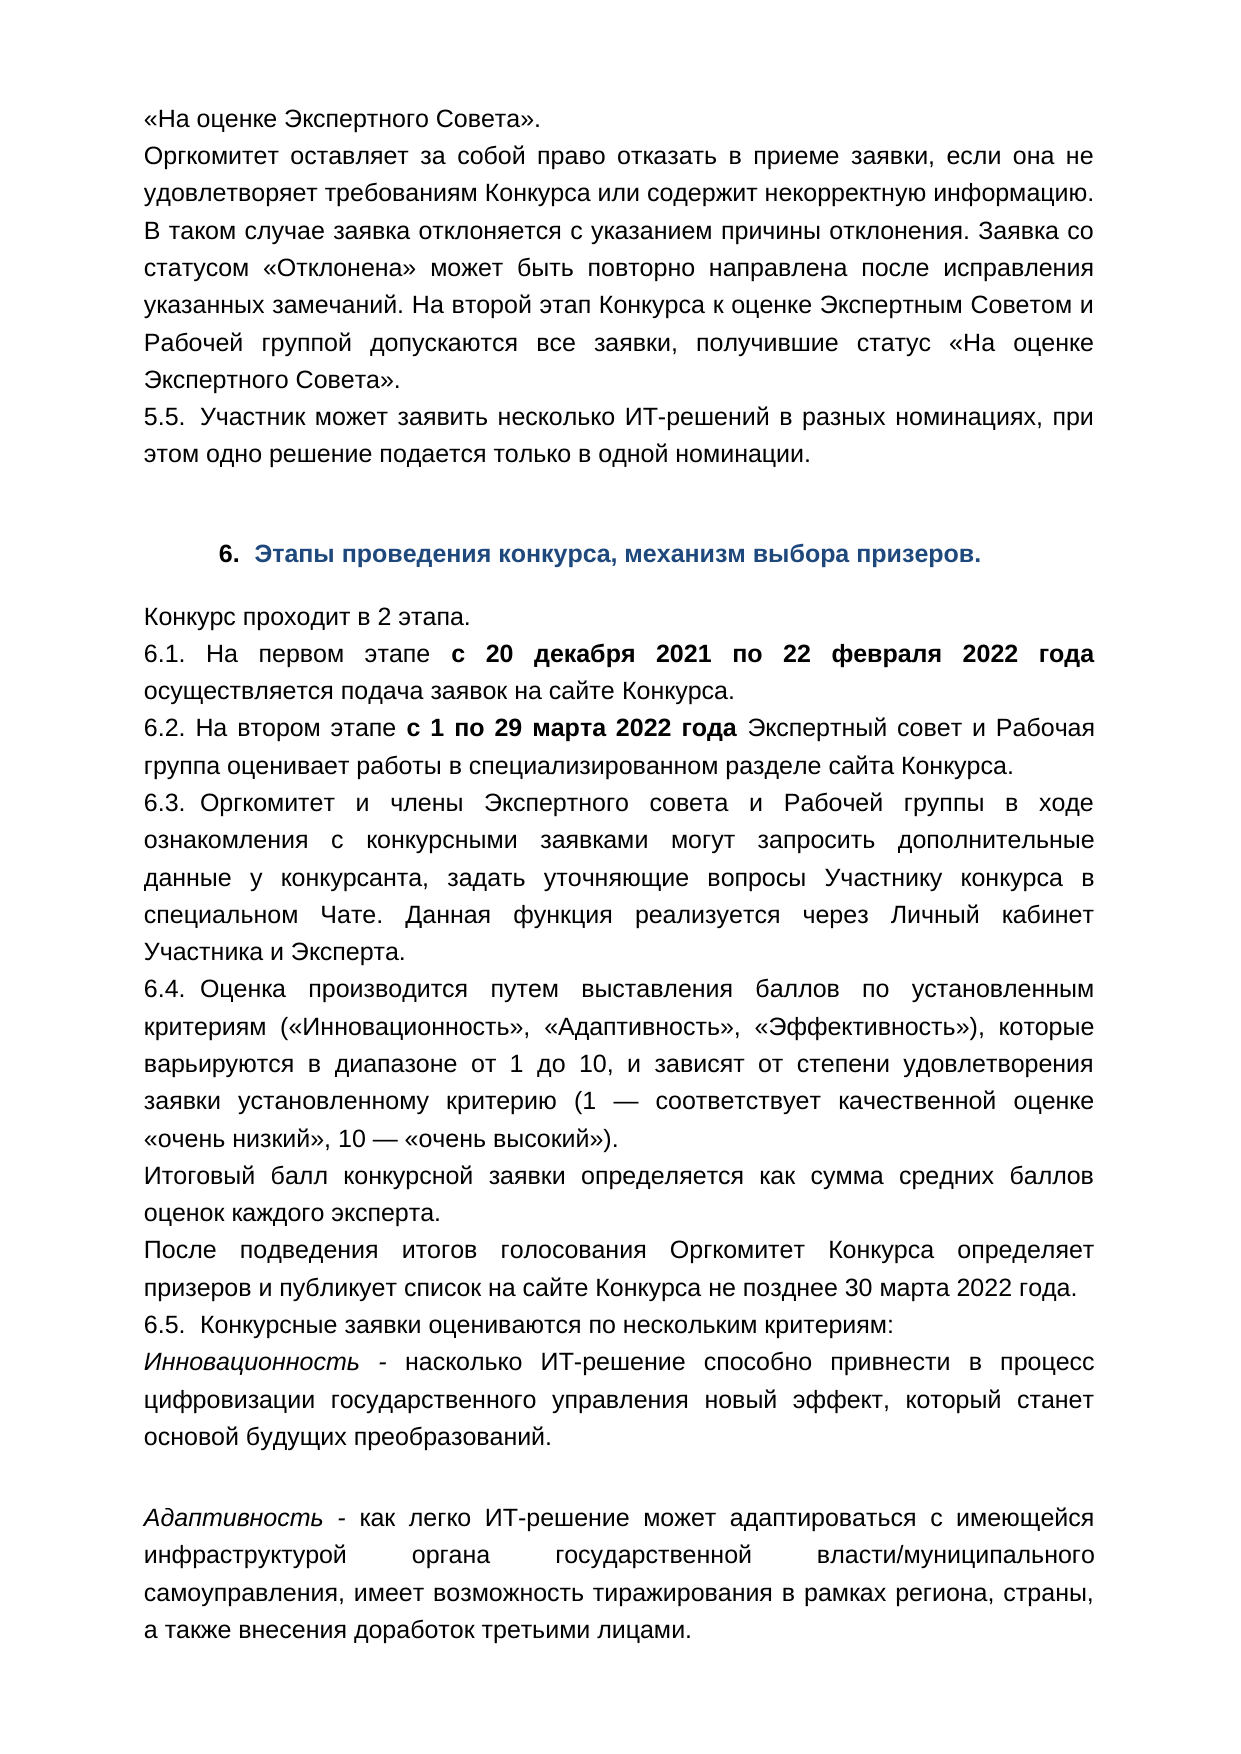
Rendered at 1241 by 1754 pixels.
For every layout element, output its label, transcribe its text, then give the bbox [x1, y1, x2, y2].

list Конкурсные заявки оцениваются по нескольким критериям: [144, 1310, 1131, 1339]
list Оргкомитет и члены Экспертного совета и Рабочей группы в ходе ознакомления с конкурсными заявками могут запросить дополнительные данные у конкурсанта, задать уточняющие вопросы Участнику конкурса в специальном Чате. Данная функция реализуется через Личный кабинет Участника и Эксперта. [144, 788, 1095, 966]
list Этапы проведения конкурса, механизм выбора призеров. [219, 539, 1131, 568]
text Итоговый балл конкурсной заявки определяется как сумма средних баллов оценок каждого эксперта. [144, 1161, 1095, 1227]
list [144, 104, 1095, 132]
text 6.2. На втором этапе с 1 по 29 марта 2022 года Экспертный совет и Рабочая группа оценивает работы в специализированном разделе сайта Конкурса. [144, 713, 1095, 779]
text Адаптивность - как легко ИТ-решение может адаптироваться с имеющейся инфраструктурой органа государственной власти/муниципального самоуправления, имеет возможность тиражирования в рамках региона, страны, а также внесения доработок третьими лицами. [144, 1503, 1095, 1643]
text После подведения итогов голосования Оргкомитет Конкурса определяет призеров и публикует список на сайте Конкурса не позднее 30 марта 2022 года. [144, 1235, 1095, 1301]
text Инновационность - насколько ИТ-решение способно привнести в процесс цифровизации государственного управления новый эффект, который станет основой будущих преобразований. [144, 1347, 1095, 1451]
text Оргкомитет оставляет за собой право отказать в приеме заявки, если она не удовлетворяет требованиям Конкурса или содержит некорректную информацию. В таком случае заявка отклоняется с указанием причины отклонения. Заявка со статусом «Отклонена» может быть повторно направлена после исправления указанных замечаний. На второй этап Конкурса к оценке Экспертным Советом и Рабочей группой допускаются все заявки, получившие статус «На оценке Экспертного Совета». [144, 141, 1095, 393]
list Участник может заявить несколько ИТ-решений в разных номинациях, при этом одно решение подается только в одной номинации. [144, 402, 1095, 468]
text 6.1. На первом этапе с 20 декабря 2021 по 22 февраля 2022 года осуществляется подача заявок на сайте Конкурса. [144, 639, 1095, 705]
text Конкурс проходит в 2 этапа. [144, 601, 1131, 630]
list Оценка производится путем выставления баллов по установленным критериям («Инновационность», «Адаптивность», «Эффективность»), которые варьируются в диапазоне от 1 до 10, и зависят от степени удовлетворения заявки установленному критерию (1 — соответствует качественной оценке «очень низкий», 10 — «очень высокий»). [144, 974, 1095, 1152]
